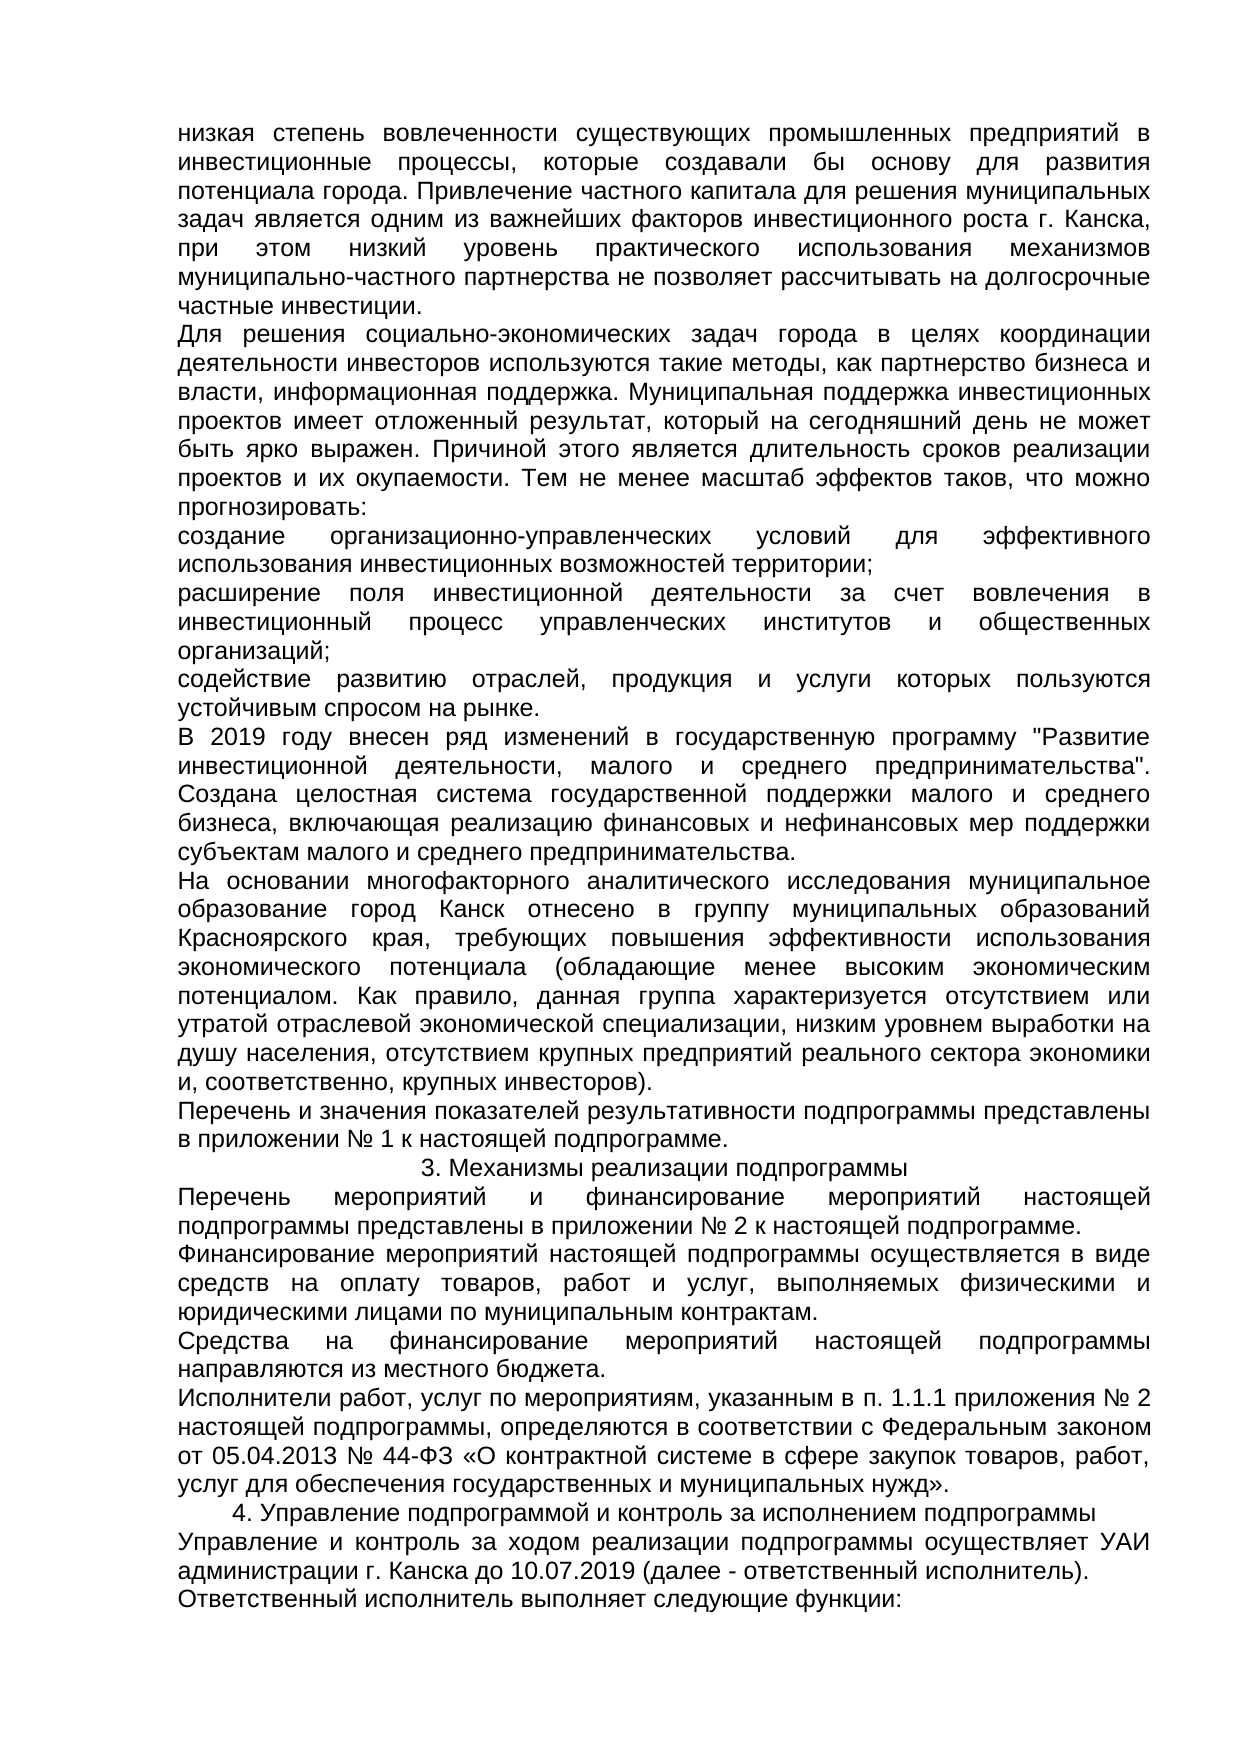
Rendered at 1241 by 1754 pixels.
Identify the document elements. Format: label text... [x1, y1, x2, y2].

text На основании многофакторного аналитического исследования муниципальное образование город Канск отнесено в группу муниципальных образований Красноярского края, требующих повышения эффективности использования экономического потенциала (обладающие менее высоким экономическим потенциалом. Как правило, данная группа характеризуется отсутствием или утратой отраслевой экономической специализации, низким уровнем выработки на душу населения, отсутствием крупных предприятий реального сектора экономики и, соответственно, крупных инвесторов). [177, 866, 1152, 1096]
text Исполнители работ, услуг по мероприятиям, указанным в п. 1.1.1 приложения № 2 настоящей подпрограммы, определяются в соответствии с Федеральным законом от 05.04.2013 № 44-ФЗ «О контрактной системе в сфере закупок товаров, работ, услуг для обеспечения государственных и муниципальных нужд». [177, 1383, 1152, 1498]
text Финансирование мероприятий настоящей подпрограммы осуществляется в виде средств на оплату товаров, работ и услуг, выполняемых физическими и юридическими лицами по муниципальным контрактам. [177, 1239, 1152, 1326]
text Перечень мероприятий и финансирование мероприятий настоящей подпрограммы представлены в приложении № 2 к настоящей подпрограмме. [177, 1182, 1152, 1239]
text Для решения социально-экономических задач города в целях координации деятельности инвесторов используются такие методы, как партнерство бизнеса и власти, информационная поддержка. Муниципальная поддержка инвестиционных проектов имеет отложенный результат, который на сегодняшний день не может быть ярко выражен. Причиной этого является длительность сроков реализации проектов и их окупаемости. Тем не менее масштаб эффектов таков, что можно прогнозировать: [177, 319, 1152, 521]
text Управление и контроль за ходом реализации подпрограммы осуществляет УАИ администрации г. Канска до 10.07.2019 (далее - ответственный исполнитель). [177, 1527, 1152, 1584]
text Перечень и значения показателей результативности подпрограммы представлены в приложении № 1 к настоящей подпрограмме. [177, 1096, 1152, 1153]
text расширение поля инвестиционной деятельности за счет вовлечения в инвестиционный процесс управленческих институтов и общественных организаций; [177, 578, 1152, 664]
text создание организационно-управленческих условий для эффективного использования инвестиционных возможностей территории; [177, 521, 1152, 578]
text 3. Механизмы реализации подпрограммы [177, 1153, 1152, 1182]
text В 2019 году внесен ряд изменений в государственную программу "Развитие инвестиционной деятельности, малого и среднего предпринимательства". Создана целостная система государственной поддержки малого и среднего бизнеса, включающая реализацию финансовых и нефинансовых мер поддержки субъектам малого и среднего предпринимательства. [177, 722, 1152, 866]
text Средства на финансирование мероприятий настоящей подпрограммы направляются из местного бюджета. [177, 1326, 1152, 1383]
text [177, 118, 1152, 319]
text содействие развитию отраслей, продукция и услуги которых пользуются устойчивым спросом на рынке. [177, 664, 1152, 722]
text 4. Управление подпрограммой и контроль за исполнением подпрограммы [177, 1498, 1152, 1527]
text Ответственный исполнитель выполняет следующие функции: [177, 1584, 1152, 1613]
